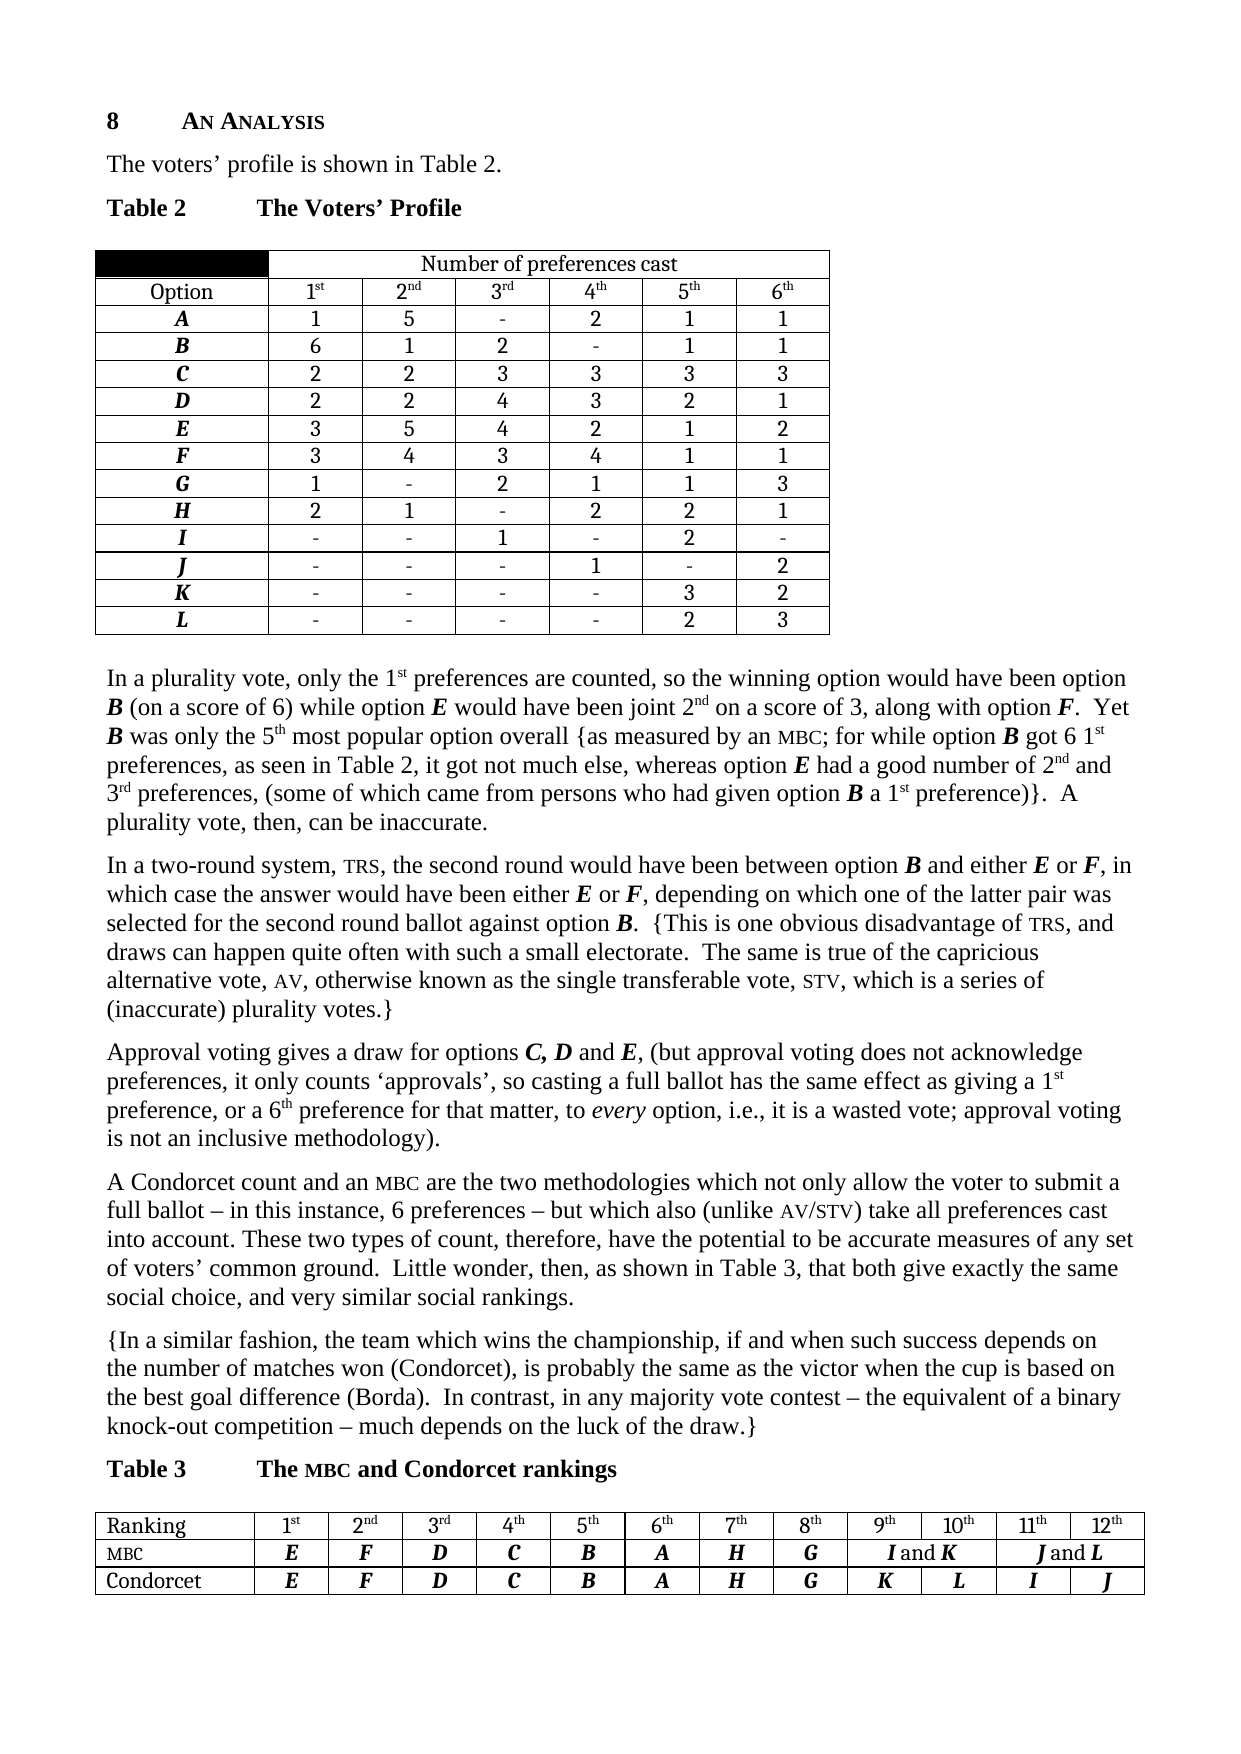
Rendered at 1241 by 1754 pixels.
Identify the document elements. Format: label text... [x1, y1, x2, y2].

table_cell - [269, 580, 362, 606]
table_cell 1 [363, 498, 455, 524]
table_cell - [456, 306, 549, 332]
table_cell J [96, 553, 268, 579]
table_cell - [456, 580, 549, 606]
table_header 6th [626, 1513, 699, 1539]
table_cell L [922, 1568, 996, 1594]
table_cell A [626, 1540, 699, 1566]
table_cell I [96, 525, 268, 551]
table_cell 1 [643, 306, 736, 332]
table_header 11th [997, 1513, 1070, 1539]
table_cell H [700, 1568, 773, 1594]
table_cell K [848, 1568, 921, 1594]
table_cell 2 [456, 333, 549, 360]
table_cell 3rd [456, 279, 549, 305]
table_cell B [551, 1540, 624, 1566]
table_cell 3 [269, 443, 362, 469]
table_cell 2 [269, 361, 362, 387]
table_cell - [550, 525, 642, 551]
table_cell D [403, 1540, 476, 1566]
table_header Ranking [96, 1513, 254, 1539]
table_cell - [363, 607, 455, 634]
text The voters’ profile is shown in Table 2. [106, 149, 1134, 178]
table_cell B [551, 1568, 624, 1594]
table_cell 3 [456, 443, 549, 469]
table_cell F [96, 443, 268, 469]
table_cell 3 [737, 470, 829, 497]
table_cell 3 [550, 388, 642, 414]
table_cell I [997, 1568, 1070, 1594]
table_cell 3 [737, 607, 829, 634]
table_cell 2 [550, 416, 642, 442]
table_cell 1 [643, 470, 736, 497]
text {In a similar fashion, the team which wins the championship, if and when such success depends on the number of matches won (Condorcet), is probably the same as the victor when the cup is based on the best goal difference (Borda). In contrast, in any majority vote contest – the equivalent of a binary knock-out competition – much depends on the luck of the draw.} [106, 1325, 1134, 1440]
table_cell Condorcet [96, 1568, 254, 1594]
table_cell - [363, 470, 455, 497]
table_cell 2 [643, 498, 736, 524]
table_cell H [96, 498, 268, 524]
table_cell 2 [269, 498, 362, 524]
table_cell H [700, 1540, 773, 1566]
table_cell G [96, 470, 268, 497]
table_cell F [329, 1540, 402, 1566]
table_header 10th [922, 1513, 996, 1539]
table_cell 3 [456, 361, 549, 387]
table_cell - [550, 580, 642, 606]
table_cell 1 [643, 443, 736, 469]
table_header [96, 251, 268, 277]
table_cell - [269, 607, 362, 634]
table_cell 3 [643, 580, 736, 606]
table_cell 3 [737, 361, 829, 387]
table_cell I and K [848, 1540, 996, 1566]
table_cell 5 [363, 416, 455, 442]
table_cell 3 [269, 416, 362, 442]
table_header 7th [700, 1513, 773, 1539]
table_cell 1 [737, 306, 829, 332]
table_cell C [96, 361, 268, 387]
table_cell 1 [737, 443, 829, 469]
table_cell 1 [550, 553, 642, 579]
table_cell 1 [737, 498, 829, 524]
table_cell 4th [550, 279, 642, 305]
table_cell B [96, 333, 268, 360]
table_cell - [643, 553, 736, 579]
text In a two-round system, trs, the second round would have been between option B and either E or F, in which case the answer would have been either E or F, depending on which one of the latter pair was selected for the second round ballot against option B. {This is one obvious disadvantage of trs, and draws can happen quite often with such a small electorate. The same is true of the capricious alternative vote, av, otherwise known as the single transferable vote, stv, which is a series of (inaccurate) plurality votes.} [106, 850, 1134, 1023]
table_cell 5th [643, 279, 736, 305]
table_cell Option [96, 279, 268, 305]
table_cell 2 [737, 416, 829, 442]
table_cell - [456, 498, 549, 524]
table_cell 4 [550, 443, 642, 469]
table_cell - [269, 553, 362, 579]
table_cell L [96, 607, 268, 634]
table_cell 1 [737, 333, 829, 360]
table_cell mbc [96, 1540, 254, 1566]
text Table 3 The mbc and Condorcet rankings [106, 1454, 1134, 1483]
table_cell 1 [363, 333, 455, 360]
table_cell 1 [456, 525, 549, 551]
table_cell D [403, 1568, 476, 1594]
table_cell 1 [269, 306, 362, 332]
table_cell 2 [456, 470, 549, 497]
text In a plurality vote, only the 1st preferences are counted, so the winning option would have been option B (on a score of 6) while option E would have been joint 2nd on a score of 3, along with option F. Yet B was only the 5th most popular option overall {as measured by an mbc; for while option B got 6 1st preferences, as seen in Table 2, it got not much else, whereas option E had a good number of 2nd and 3rd preferences, (some of which came from persons who had given option B a 1st preference)}. A plurality vote, then, can be inaccurate. [106, 663, 1134, 836]
table_cell 2 [269, 388, 362, 414]
table_cell A [626, 1568, 699, 1594]
table_cell 2 [737, 553, 829, 579]
table_cell D [96, 388, 268, 414]
table_header 9th [848, 1513, 921, 1539]
table_cell 2 [643, 607, 736, 634]
table_header 5th [551, 1513, 624, 1539]
table_cell 2 [643, 388, 736, 414]
table_cell - [269, 525, 362, 551]
table_cell J [1071, 1568, 1144, 1594]
table_cell 4 [456, 388, 549, 414]
table_cell F [329, 1568, 402, 1594]
table_cell 5 [363, 306, 455, 332]
text Approval voting gives a draw for options C, D and E, (but approval voting does not acknowledge preferences, it only counts ‘approvals’, so casting a full ballot has the same effect as giving a 1st preference, or a 6th preference for that matter, to every option, i.e., it is a wasted vote; approval voting is not an inclusive methodology). [106, 1037, 1134, 1152]
table_cell 2 [737, 580, 829, 606]
table_header 12th [1071, 1513, 1144, 1539]
table_cell 4 [363, 443, 455, 469]
table_header 3rd [403, 1513, 476, 1539]
table_header 4th [477, 1513, 550, 1539]
table_cell C [477, 1540, 550, 1566]
table_cell C [477, 1568, 550, 1594]
table_cell 6 [269, 333, 362, 360]
text Table 2 The Voters’ Profile [106, 193, 1134, 221]
table_cell E [96, 416, 268, 442]
table_cell A [96, 306, 268, 332]
table_cell K [96, 580, 268, 606]
text 8 An Analysis [106, 106, 1134, 135]
table_cell - [363, 580, 455, 606]
table_header Number of preferences cast [269, 251, 829, 277]
table_cell E [255, 1568, 328, 1594]
table_cell J and L [997, 1540, 1144, 1566]
table_cell - [737, 525, 829, 551]
text A Condorcet count and an mbc are the two methodologies which not only allow the voter to submit a full ballot – in this instance, 6 preferences – but which also (unlike av/stv) take all preferences cast into account. These two types of count, therefore, have the potential to be accurate measures of any set of voters’ common ground. Little wonder, then, as shown in Table 3, that both give exactly the same social choice, and very similar social rankings. [106, 1167, 1134, 1310]
table_header 8th [774, 1513, 847, 1539]
table_cell 1st [269, 279, 362, 305]
table_cell 1 [269, 470, 362, 497]
table_cell - [363, 525, 455, 551]
table_cell 1 [550, 470, 642, 497]
table_cell - [550, 607, 642, 634]
table_cell 2 [643, 525, 736, 551]
table_header 2nd [329, 1513, 402, 1539]
table_cell 1 [643, 333, 736, 360]
table_cell - [456, 607, 549, 634]
table_cell - [363, 553, 455, 579]
table_cell G [774, 1568, 847, 1594]
table_cell 1 [737, 388, 829, 414]
table_cell 2 [550, 306, 642, 332]
table_cell G [774, 1540, 847, 1566]
table_cell 4 [456, 416, 549, 442]
table_cell - [550, 333, 642, 360]
table_cell 2nd [363, 279, 455, 305]
table_cell E [255, 1540, 328, 1566]
table_header 1st [255, 1513, 328, 1539]
table_cell 2 [363, 361, 455, 387]
table_cell 3 [550, 361, 642, 387]
table_cell 2 [550, 498, 642, 524]
table_cell 6th [737, 279, 829, 305]
table_cell 2 [363, 388, 455, 414]
table_cell 1 [643, 416, 736, 442]
table_cell 3 [643, 361, 736, 387]
table_cell - [456, 553, 549, 579]
